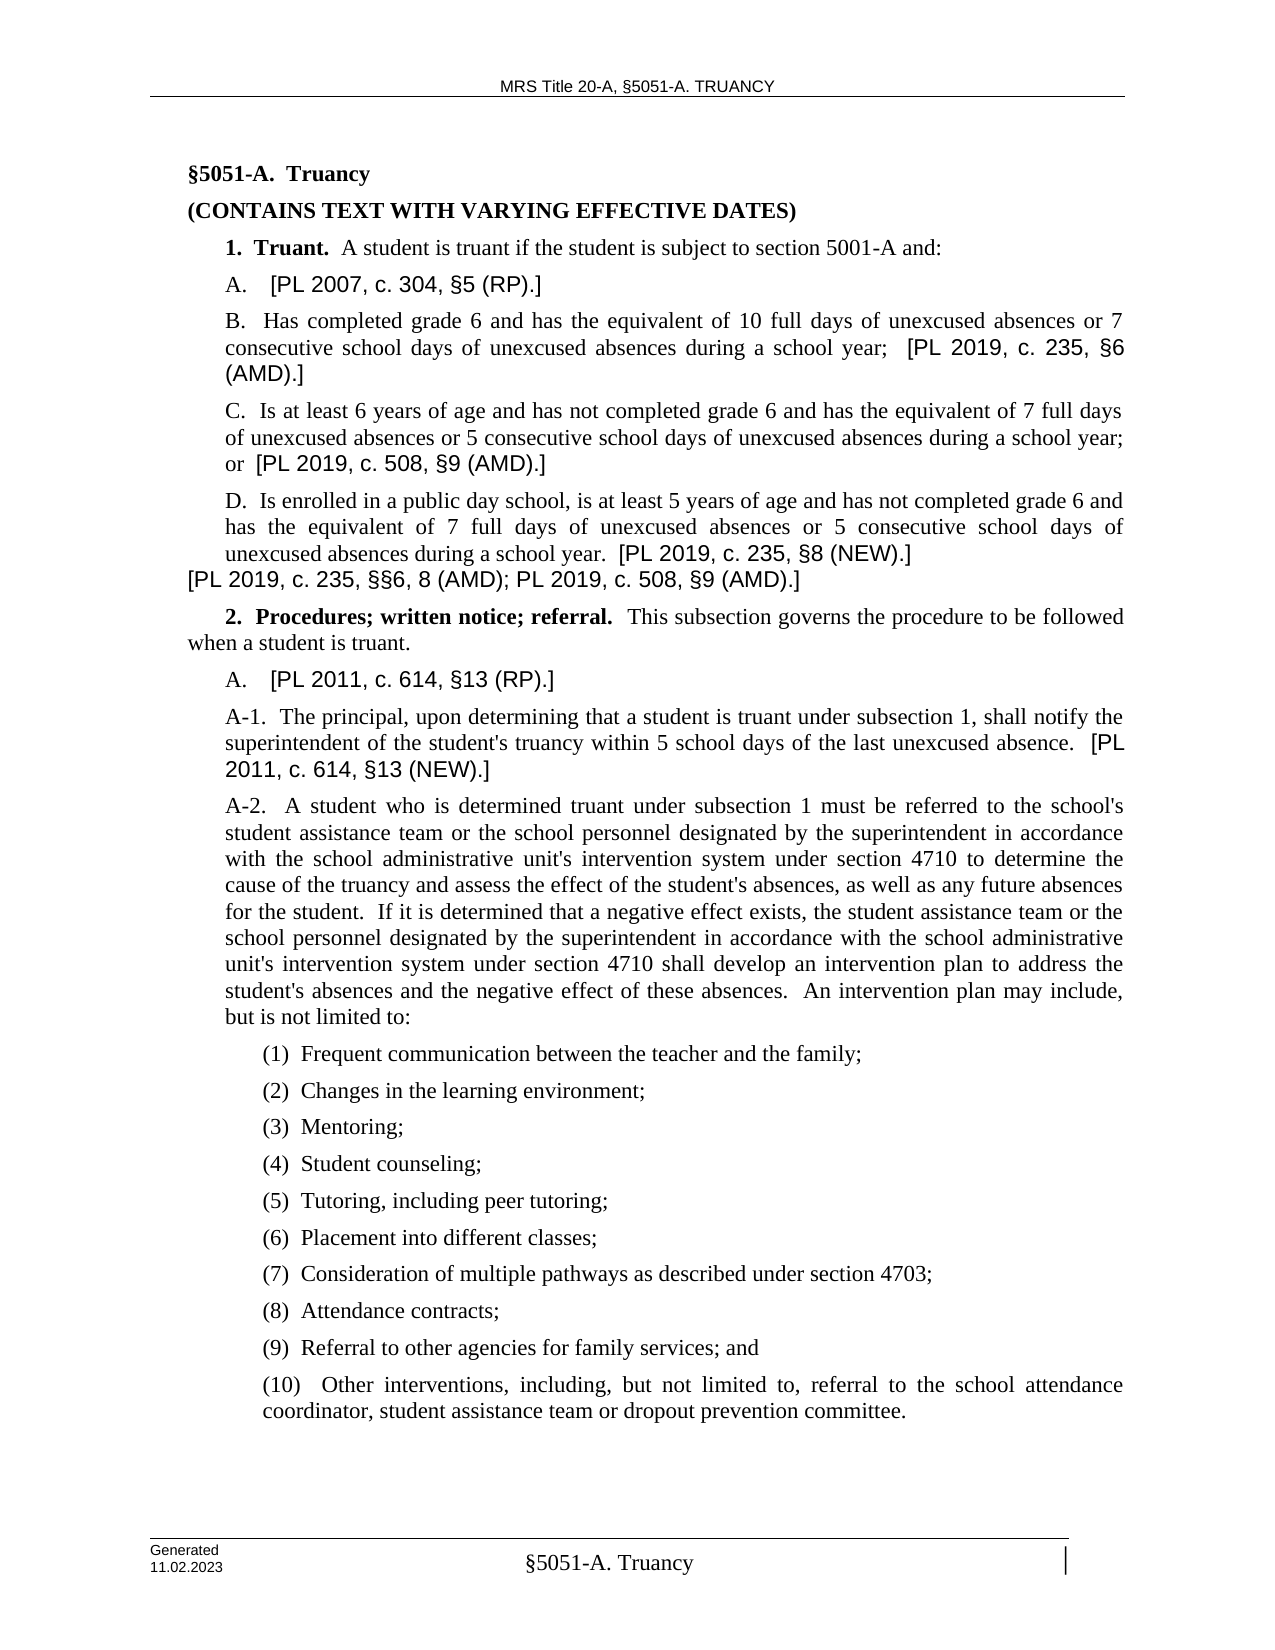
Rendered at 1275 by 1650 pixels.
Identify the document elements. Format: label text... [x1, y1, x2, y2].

text D. Is enrolled in a public day school, is at least 5 years of age and has not completed grade 6 and has the equivalent of 7 full days of unexcused absences or 5 consecutive school days of unexcused absences during a school year. [PL 2019, c. 235, §8 (NEW).] [225, 487, 1125, 566]
text (1) Frequent communication between the teacher and the family; [262, 1040, 1125, 1066]
text 2. Procedures; written notice; referral. This subsection governs the procedure to be followed when a student is truant. [187, 603, 1125, 655]
text (7) Consideration of multiple pathways as described under section 4703; [262, 1261, 1125, 1287]
text C. Is at least 6 years of age and has not completed grade 6 and has the equivalent of 7 full days of unexcused absences or 5 consecutive school days of unexcused absences during a school year; or [PL 2019, c. 508, §9 (AMD).] [225, 397, 1125, 476]
text (6) Placement into different classes; [262, 1224, 1125, 1250]
text (CONTAINS TEXT WITH VARYING EFFECTIVE DATES) [187, 197, 1125, 223]
text (4) Student counseling; [262, 1150, 1125, 1177]
text A-1. The principal, upon determining that a student is truant under subsection 1, shall notify the superintendent of the student's truancy within 5 school days of the last unexcused absence. [PL 2011, c. 614, §13 (NEW).] [225, 703, 1125, 782]
text (3) Mentoring; [262, 1113, 1125, 1140]
text (2) Changes in the learning environment; [262, 1077, 1125, 1103]
text (5) Tutoring, including peer tutoring; [262, 1187, 1125, 1213]
text (10) Other interventions, including, but not limited to, referral to the school attendance coordinator, student assistance team or dropout prevention committee. [262, 1371, 1125, 1423]
text (8) Attendance contracts; [262, 1297, 1125, 1324]
text A-2. A student who is determined truant under subsection 1 must be referred to the school's student assistance team or the school personnel designated by the superintendent in accordance with the school administrative unit's intervention system under section 4710 to determine the cause of the truancy and assess the effect of the student's absences, as well as any future absences for the student. If it is determined that a negative effect exists, the student assistance team or the school personnel designated by the superintendent in accordance with the school administrative unit's intervention system under section 4710 shall develop an intervention plan to address the student's absences and the negative effect of these absences. An intervention plan may include, but is not limited to: [225, 792, 1125, 1029]
text (9) Referral to other agencies for family services; and [262, 1334, 1125, 1360]
text §5051-A. Truancy [187, 160, 1125, 187]
text [PL 2019, c. 235, §§6, 8 (AMD); PL 2019, c. 508, §9 (AMD).] [187, 566, 1125, 592]
text 1. Truant. A student is truant if the student is subject to section 5001‑A and: [187, 234, 1125, 260]
text B. Has completed grade 6 and has the equivalent of 10 full days of unexcused absences or 7 consecutive school days of unexcused absences during a school year; [PL 2019, c. 235, §6 (AMD).] [225, 308, 1125, 387]
text A. [PL 2007, c. 304, §5 (RP).] [225, 271, 1125, 297]
text A. [PL 2011, c. 614, §13 (RP).] [225, 666, 1125, 692]
